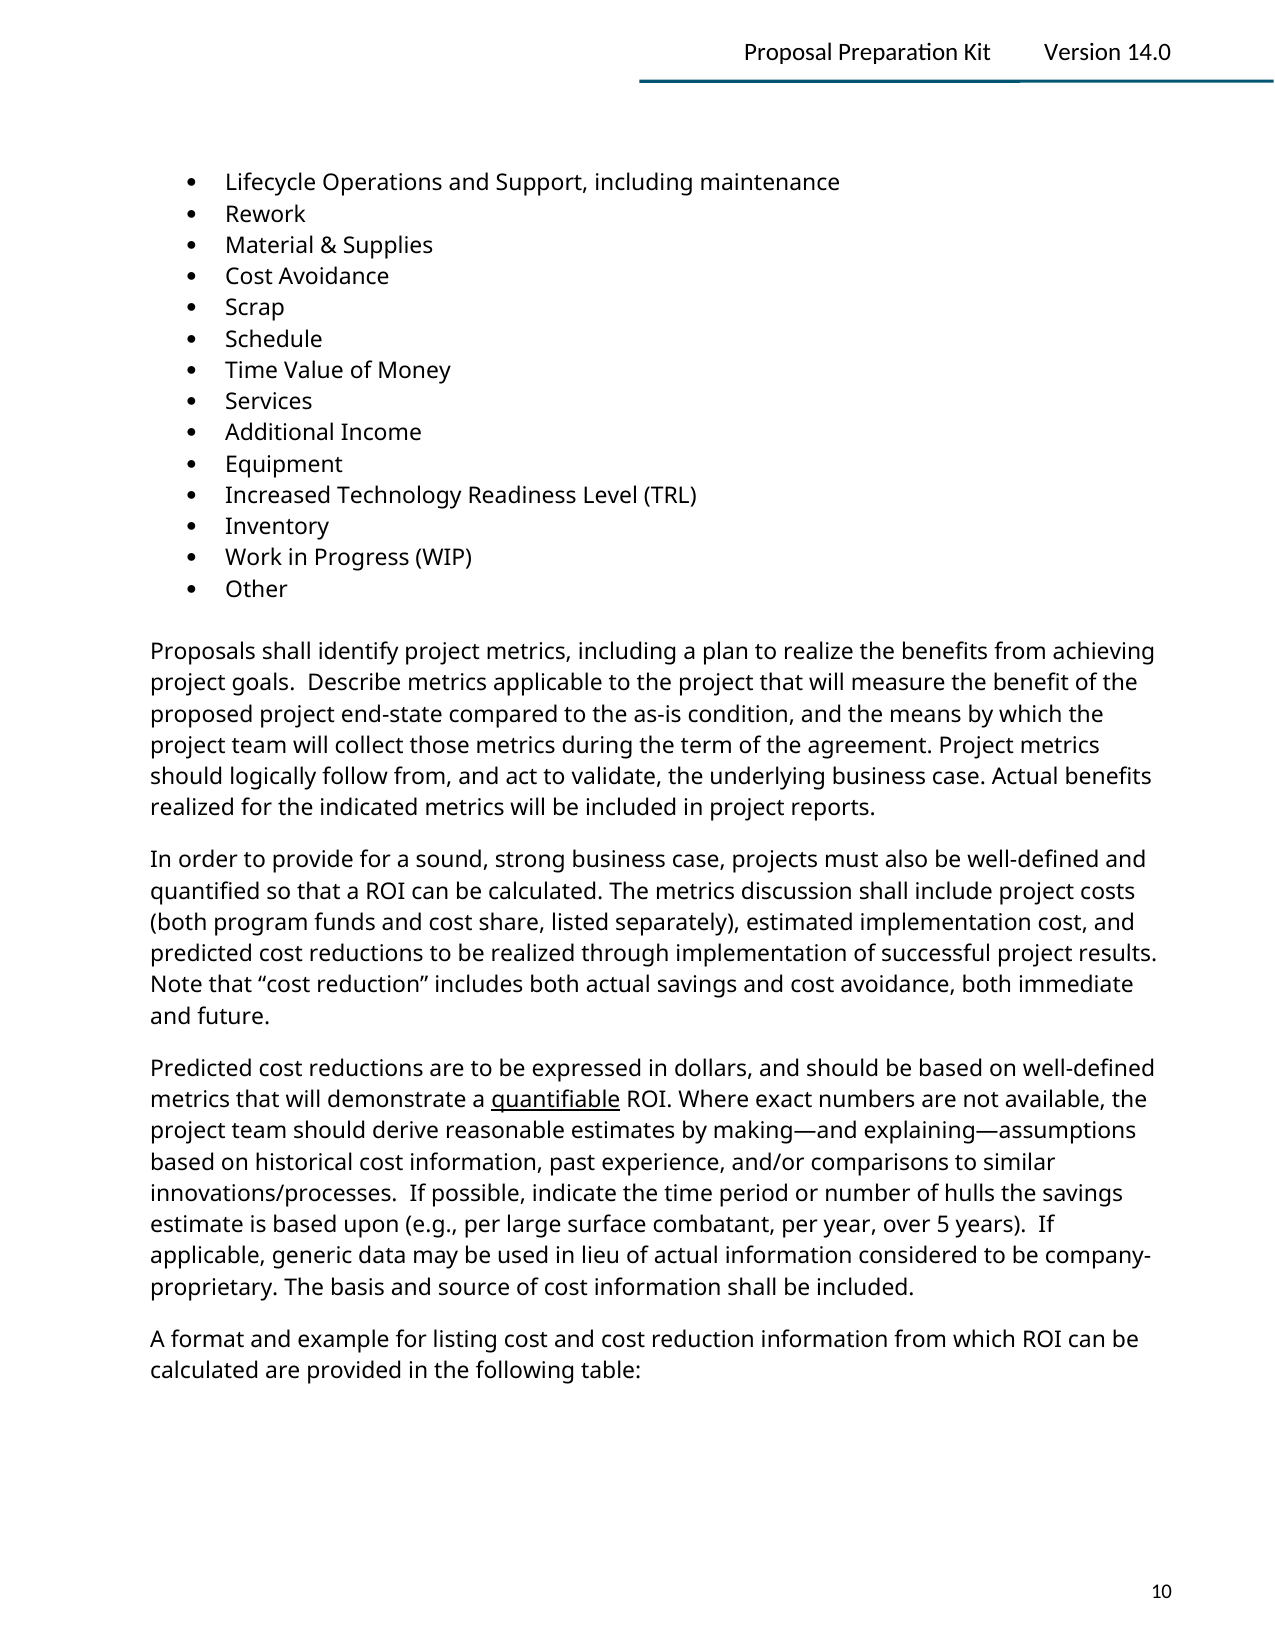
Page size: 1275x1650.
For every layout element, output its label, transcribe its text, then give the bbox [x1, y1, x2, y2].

list Additional Income [187, 416, 1172, 447]
text Proposals shall identify project metrics, including a plan to realize the benefits from achieving project goals. Describe metrics applicable to the project that will measure the benefit of the proposed project end-state compared to the as-is condition, and the means by which the project team will collect those metrics during the term of the agreement. Project metrics should logically follow from, and act to validate, the underlying business case. Actual benefits realized for the indicated metrics will be included in project reports. [150, 635, 1172, 822]
list Schedule [187, 322, 1172, 354]
list Equipment [187, 447, 1172, 479]
text In order to provide for a sound, strong business case, projects must also be well-defined and quantified so that a ROI can be calculated. The metrics discussion shall include project costs (both program funds and cost share, listed separately), estimated implementation cost, and predicted cost reductions to be realized through implementation of successful project results. Note that “cost reduction” includes both actual savings and cost avoidance, both immediate and future. [150, 843, 1172, 1031]
list Rework [187, 197, 1172, 229]
list Inventory [187, 510, 1172, 541]
list Other [187, 572, 1172, 604]
text A format and example for listing cost and cost reduction information from which ROI can be calculated are provided in the following table: [150, 1322, 1172, 1385]
text Predicted cost reductions are to be expressed in dollars, and should be based on well-defined metrics that will demonstrate a quantifiable ROI. Where exact numbers are not available, the project team should derive reasonable estimates by making—and explaining—assumptions based on historical cost information, past experience, and/or comparisons to similar innovations/processes. If possible, indicate the time period or number of hulls the savings estimate is based upon (e.g., per large surface combatant, per year, over 5 years). If applicable, generic data may be used in lieu of actual information considered to be company-proprietary. The basis and source of cost information shall be included. [150, 1052, 1172, 1302]
list Scrap [187, 291, 1172, 322]
list Time Value of Money [187, 354, 1172, 385]
list Material & Supplies [187, 229, 1172, 260]
list Services [187, 385, 1172, 416]
list Cost Avoidance [187, 260, 1172, 291]
list Work in Progress (WIP) [187, 541, 1172, 572]
list Lifecycle Operations and Support, including maintenance [187, 166, 1172, 197]
list Increased Technology Readiness Level (TRL) [187, 479, 1172, 510]
